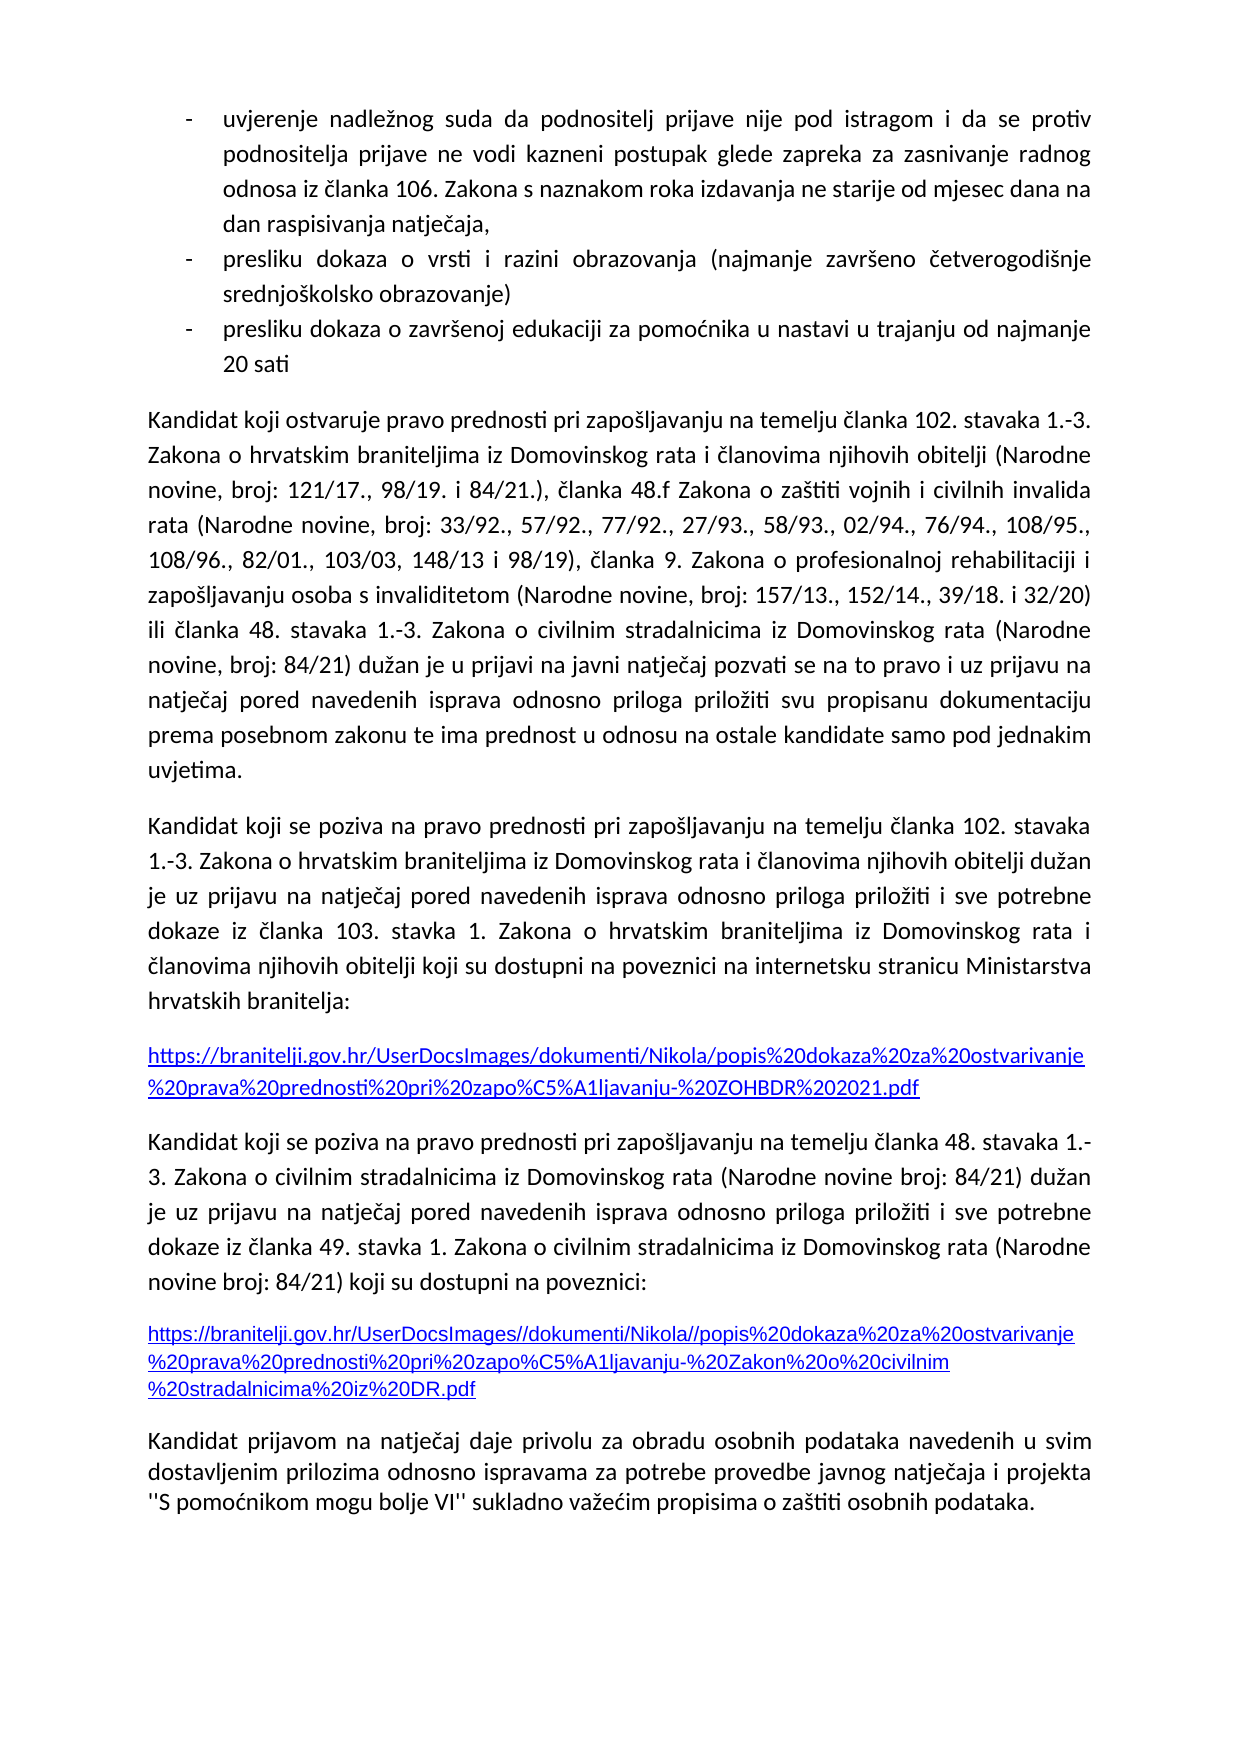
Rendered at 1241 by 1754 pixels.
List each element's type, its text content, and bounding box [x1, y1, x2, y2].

text https://branitelji.gov.hr/UserDocsImages/dokumenti/Nikola/popis%20dokaza%20za%20ostvarivanje%20prava%20prednosti%20pri%20zapo%C5%A1ljavanju-%20ZOHBDR%202021.pdf [148, 1041, 1093, 1101]
text Kandidat koji se poziva na pravo prednosti pri zapošljavanju na temelju članka 48. stavaka 1.-3. Zakona o civilnim stradalnicima iz Domovinskog rata (Narodne novine broj: 84/21) dužan je uz prijavu na natječaj pored navedenih isprava odnosno priloga priložiti i sve potrebne dokaze iz članka 49. stavka 1. Zakona o civilnim stradalnicima iz Domovinskog rata (Narodne novine broj: 84/21) koji su dostupni na poveznici: [148, 1126, 1093, 1297]
text https://branitelji.gov.hr/UserDocsImages//dokumenti/Nikola//popis%20dokaza%20za%20ostvarivanje%20prava%20prednosti%20pri%20zapo%C5%A1ljavanju-%20Zakon%20o%20civilnim%20stradalnicima%20iz%20DR.pdf [148, 1322, 1093, 1401]
list presliku dokaza o završenoj edukaciji za pomoćnika u nastavi u trajanju od najmanje 20 sati [185, 313, 1093, 379]
list uvjerenje nadležnog suda da podnositelj prijave nije pod istragom i da se protiv podnositelja prijave ne vodi kazneni postupak glede zapreka za zasnivanje radnog odnosa iz članka 106. Zakona s naznakom roka izdavanja ne starije od mjesec dana na dan raspisivanja natječaja, [185, 103, 1093, 239]
text Kandidat koji ostvaruje pravo prednosti pri zapošljavanju na temelju članka 102. stavaka 1.-3. Zakona o hrvatskim braniteljima iz Domovinskog rata i članovima njihovih obitelji (Narodne novine, broj: 121/17., 98/19. i 84/21.), članka 48.f Zakona o zaštiti vojnih i civilnih invalida rata (Narodne novine, broj: 33/92., 57/92., 77/92., 27/93., 58/93., 02/94., 76/94., 108/95., 108/96., 82/01., 103/03, 148/13 i 98/19), članka 9. Zakona o profesionalnoj rehabilitaciji i zapošljavanju osoba s invaliditetom (Narodne novine, broj: 157/13., 152/14., 39/18. i 32/20) ili članka 48. stavaka 1.-3. Zakona o civilnim stradalnicima iz Domovinskog rata (Narodne novine, broj: 84/21) dužan je u prijavi na javni natječaj pozvati se na to pravo i uz prijavu na natječaj pored navedenih isprava odnosno priloga priložiti svu propisanu dokumentaciju prema posebnom zakonu te ima prednost u odnosu na ostale kandidate samo pod jednakim uvjetima. [148, 404, 1093, 785]
text Kandidat prijavom na natječaj daje privolu za obradu osobnih podataka navedenih u svim dostavljenim prilozima odnosno ispravama za potrebe provedbe javnog natječaja i projekta ''S pomoćnikom mogu bolje VI'' sukladno važećim propisima o zaštiti osobnih podataka. [148, 1425, 1093, 1517]
list presliku dokaza o vrsti i razini obrazovanja (najmanje završeno četverogodišnje srednjoškolsko obrazovanje) [185, 243, 1093, 309]
text Kandidat koji se poziva na pravo prednosti pri zapošljavanju na temelju članka 102. stavaka 1.-3. Zakona o hrvatskim braniteljima iz Domovinskog rata i članovima njihovih obitelji dužan je uz prijavu na natječaj pored navedenih isprava odnosno priloga priložiti i sve potrebne dokaze iz članka 103. stavka 1. Zakona o hrvatskim braniteljima iz Domovinskog rata i članovima njihovih obitelji koji su dostupni na poveznici na internetsku stranicu Ministarstva hrvatskih branitelja: [148, 810, 1093, 1016]
